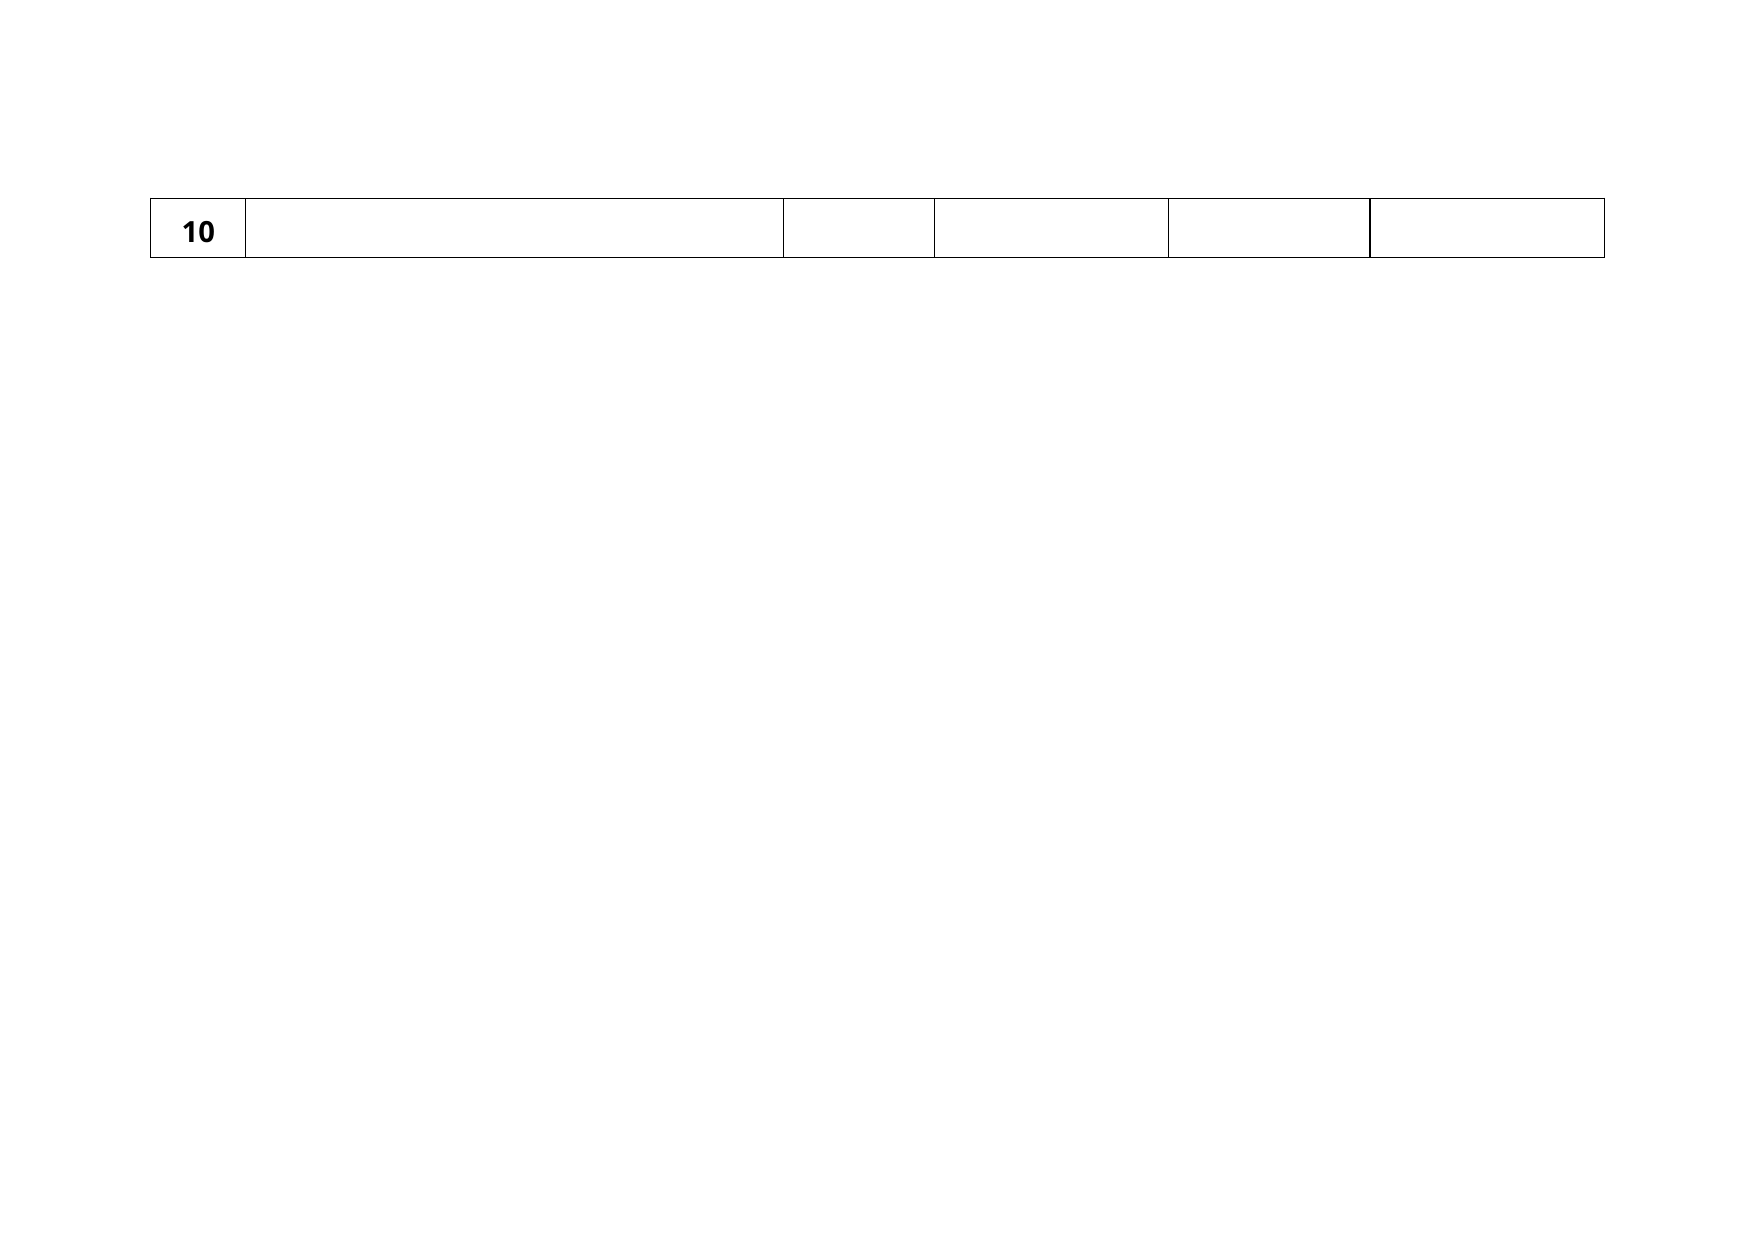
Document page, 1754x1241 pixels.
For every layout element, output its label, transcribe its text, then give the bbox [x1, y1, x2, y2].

table_cell [784, 199, 934, 257]
table_cell [935, 199, 1168, 257]
table_cell [1169, 199, 1369, 257]
table_cell [1371, 199, 1604, 257]
table_cell 10 [151, 199, 245, 257]
table_cell [246, 199, 783, 257]
